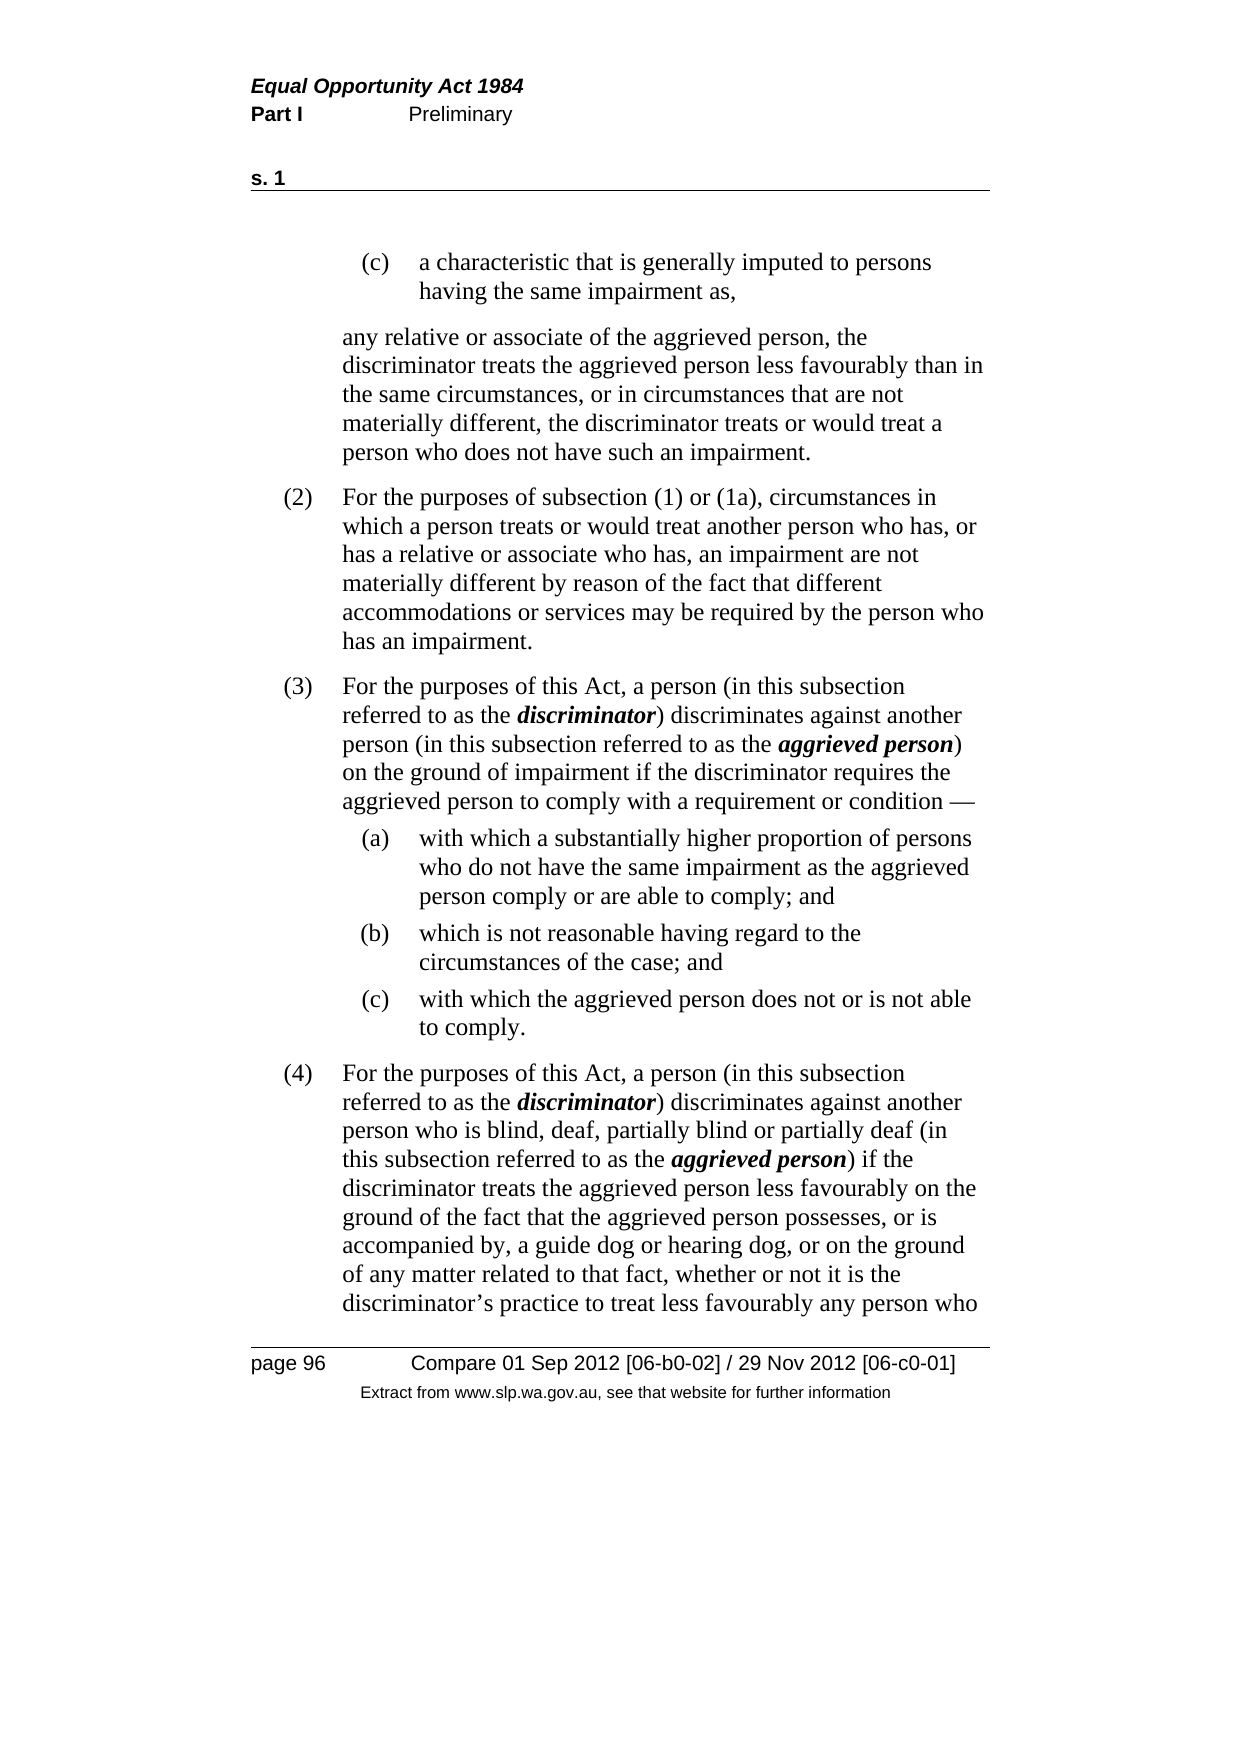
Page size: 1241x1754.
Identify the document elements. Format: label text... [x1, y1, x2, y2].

text (3) For the purposes of this Act, a person (in this subsection referred to as the discriminator) discriminates against another person (in this subsection referred to as the aggrieved person) on the ground of impairment if the discriminator requires the aggrieved person to comply with a requirement or condition — [251, 671, 990, 815]
text (c) with which the aggrieved person does not or is not able to comply. [251, 984, 990, 1041]
text (b) which is not reasonable having regard to the circumstances of the case; and [251, 918, 990, 975]
text any relative or associate of the aggrieved person, the discriminator treats the aggrieved person less favourably than in the same circumstances, or in circumstances that are not materially different, the discriminator treats or would treat a person who does not have such an impairment. [251, 322, 990, 465]
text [251, 1058, 990, 1317]
text (c) a characteristic that is generally imputed to persons having the same impairment as, [251, 247, 990, 305]
text (2) For the purposes of subsection (1) or (1a), circumstances in which a person treats or would treat another person who has, or has a relative or associate who has, an impairment are not materially different by reason of the fact that different accommodations or services may be required by the person who has an impairment. [251, 482, 990, 654]
text (a) with which a substantially higher proportion of persons who do not have the same impairment as the aggrieved person comply or are able to comply; and [251, 823, 990, 909]
